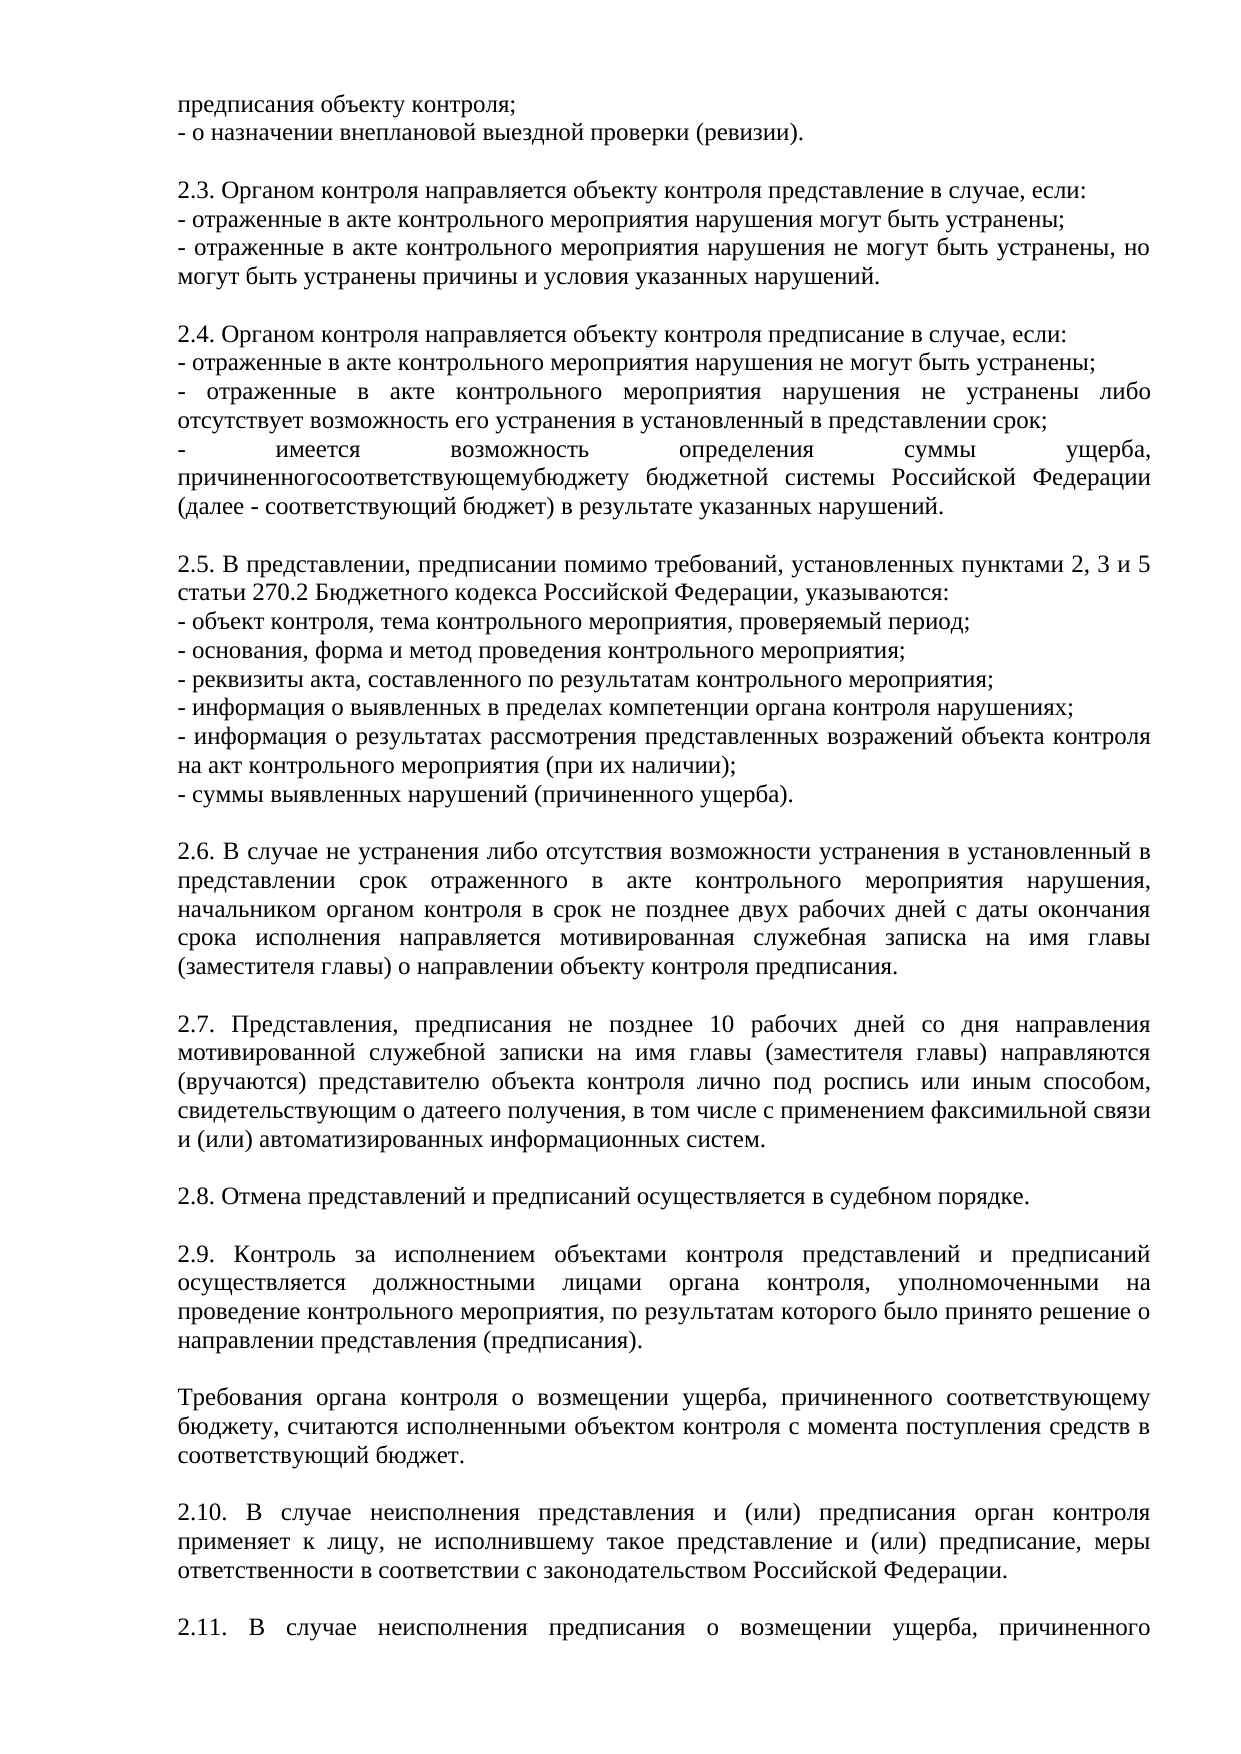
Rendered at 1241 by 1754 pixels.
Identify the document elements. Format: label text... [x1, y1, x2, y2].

text - о назначении внеплановой выездной проверки (ревизии). [177, 117, 1152, 146]
text 2.8. Отмена представлений и предписаний осуществляется в судебном порядке. [177, 1181, 1152, 1210]
text 2.7. Представления, предписания не позднее 10 рабочих дней со дня направления мотивированной служебной записки на имя главы (заместителя главы) направляются (вручаются) представителю объекта контроля лично под роспись или иным способом, свидетельствующим о датеего получения, в том числе с применением факсимильной связи и (или) автоматизированных информационных систем. [177, 1009, 1152, 1152]
text 2.6. В случае не устранения либо отсутствия возможности устранения в установленный в представлении срок отраженного в акте контрольного мероприятия нарушения, начальником органом контроля в срок не позднее двух рабочих дней с даты окончания срока исполнения направляется мотивированная служебная записка на имя главы (заместителя главы) о направлении объекту контроля предписания. [177, 836, 1152, 980]
text - информация о результатах рассмотрения представленных возражений объекта контроля на акт контрольного мероприятия (при их наличии); [177, 721, 1152, 779]
text - отраженные в акте контрольного мероприятия нарушения не могут быть устранены, но могут быть устранены причины и условия указанных нарушений. [177, 232, 1152, 290]
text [177, 89, 1152, 117]
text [177, 1612, 1152, 1641]
text - информация о выявленных в пределах компетенции органа контроля нарушениях; [177, 692, 1152, 721]
text Требования органа контроля о возмещении ущерба, причиненного соответствующему бюджету, считаются исполненными объектом контроля с момента поступления средств в соответствующий бюджет. [177, 1382, 1152, 1469]
text - объект контроля, тема контрольного мероприятия, проверяемый период; [177, 606, 1152, 635]
text - отраженные в акте контрольного мероприятия нарушения не устранены либо отсутствует возможность его устранения в установленный в представлении срок; [177, 376, 1152, 434]
text 2.3. Органом контроля направляется объекту контроля представление в случае, если: [177, 175, 1152, 204]
text - основания, форма и метод проведения контрольного мероприятия; [177, 635, 1152, 664]
text 2.4. Органом контроля направляется объекту контроля предписание в случае, если: [177, 319, 1152, 347]
text - реквизиты акта, составленного по результатам контрольного мероприятия; [177, 664, 1152, 692]
text - отраженные в акте контрольного мероприятия нарушения могут быть устранены; [177, 204, 1152, 232]
text 2.5. В представлении, предписании помимо требований, установленных пунктами 2, 3 и 5 статьи 270.2 Бюджетного кодекса Российской Федерации, указываются: [177, 549, 1152, 606]
text - отраженные в акте контрольного мероприятия нарушения не могут быть устранены; [177, 347, 1152, 376]
text 2.10. В случае неисполнения представления и (или) предписания орган контроля применяет к лицу, не исполнившему такое представление и (или) предписание, меры ответственности в соответствии с законодательством Российской Федерации. [177, 1497, 1152, 1584]
text 2.9. Контроль за исполнением объектами контроля представлений и предписаний осуществляется должностными лицами органа контроля, уполномоченными на проведение контрольного мероприятия, по результатам которого было принято решение о направлении представления (предписания). [177, 1239, 1152, 1354]
text - имеется возможность определения суммы ущерба, причиненногосоответствующемубюджету бюджетной системы Российской Федерации (далее - соответствующий бюджет) в результате указанных нарушений. [177, 434, 1152, 520]
text - суммы выявленных нарушений (причиненного ущерба). [177, 779, 1152, 807]
